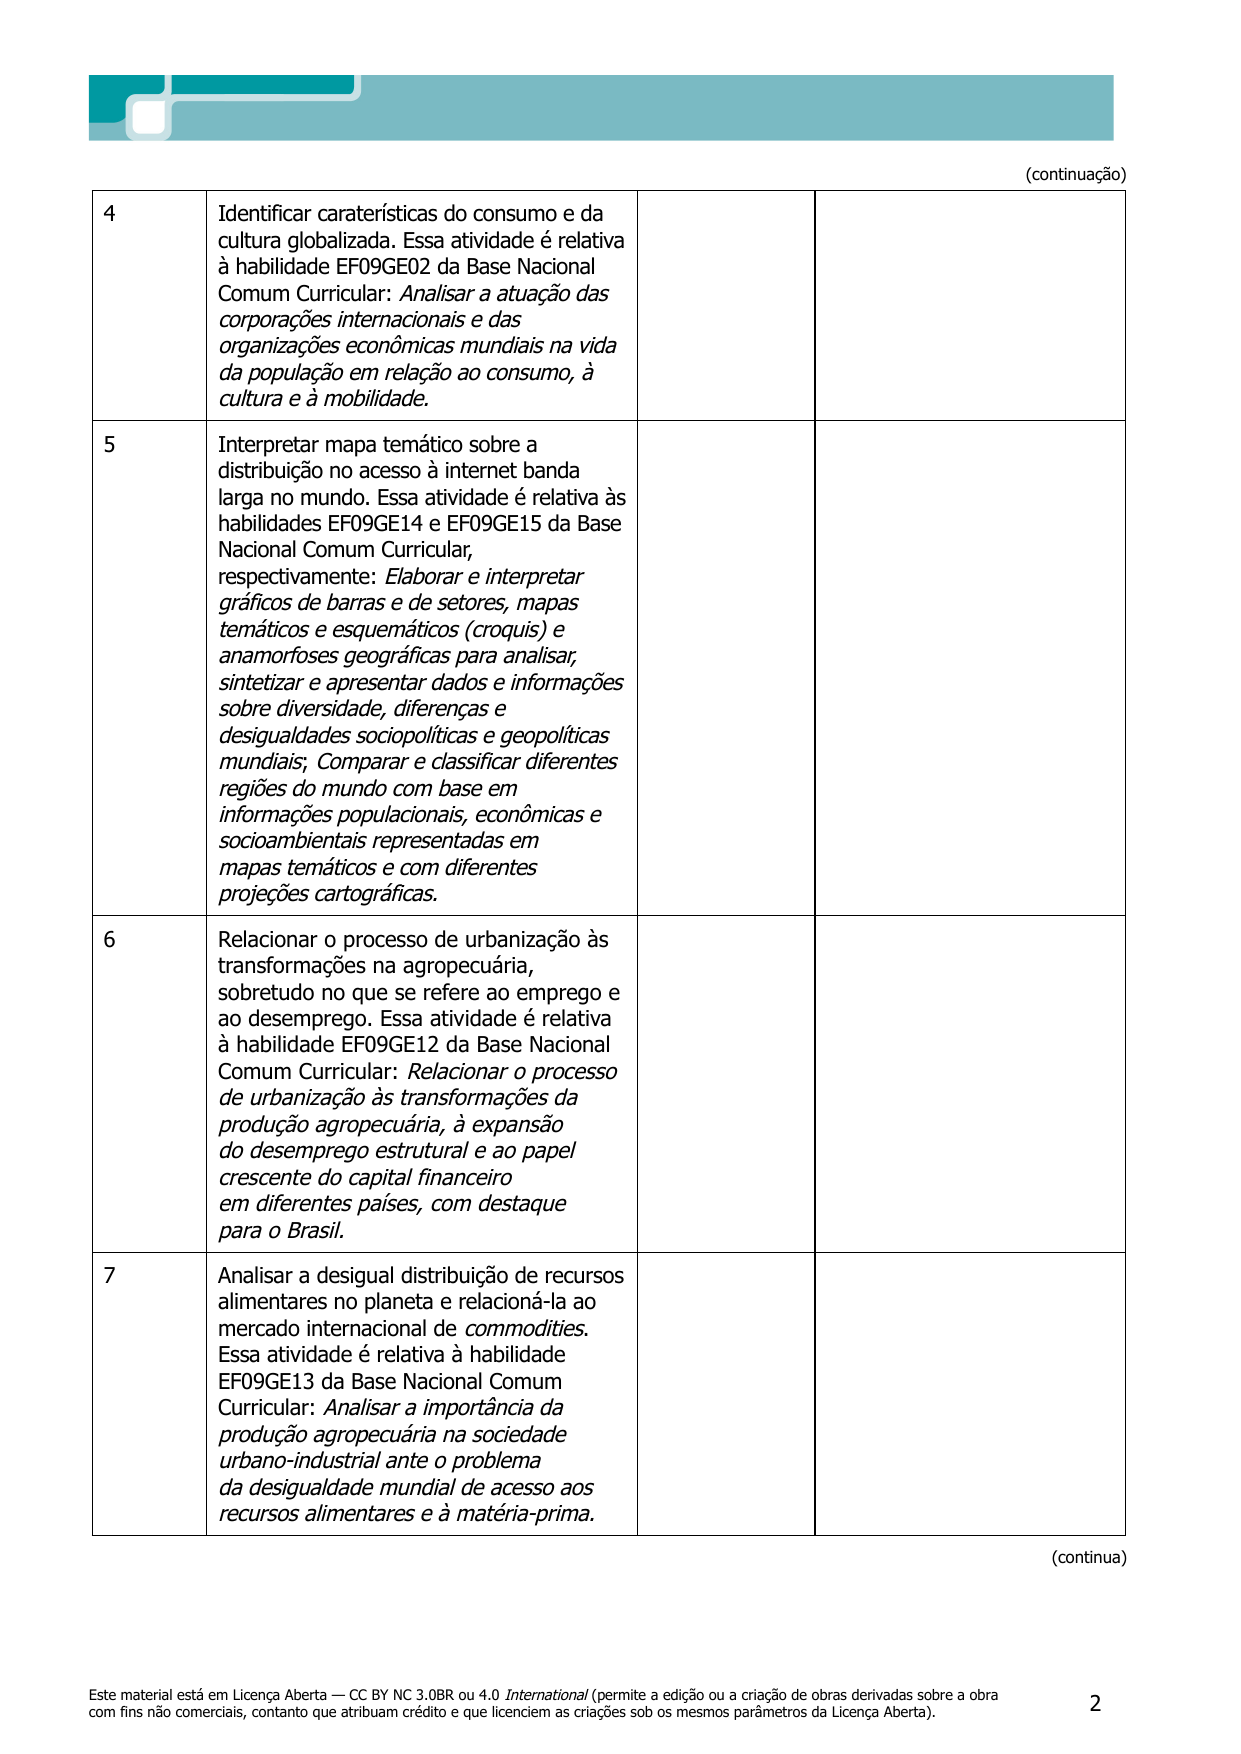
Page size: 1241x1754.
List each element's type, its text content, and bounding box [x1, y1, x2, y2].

table_cell 6 [93, 916, 206, 1252]
table_cell [816, 916, 1125, 1252]
table_header 4 [93, 191, 206, 420]
table_cell 7 [93, 1253, 206, 1535]
picture [88, 75, 1114, 153]
table_cell [638, 916, 814, 1252]
table_cell 5 [93, 421, 206, 915]
table_cell [638, 421, 814, 915]
table_cell Interpretar mapa temático sobre a distribuição no acesso à internet banda larga no mundo. Essa atividade é relativa às habilidades EF09GE14 e EF09GE15 da Base Nacional Comum Curricular, respectivamente: Elaborar e interpretar gráficos de barras e de setores, mapas temáticos e esquemáticos (croquis) e anamorfoses geográficas para analisar, sintetizar e apresentar dados e informações sobre diversidade, diferenças e desigualdades sociopolíticas e geopolíticas mundiais; Comparar e classificar diferentes regiões do mundo com base em informações populacionais, econômicas e socioambientais representadas em mapas temáticos e com diferentes projeções cartográficas. [207, 421, 637, 915]
table_cell [816, 1253, 1125, 1535]
table_cell [816, 421, 1125, 915]
table_header [816, 191, 1125, 420]
table_cell Relacionar o processo de urbanização às transformações na agropecuária, sobretudo no que se refere ao emprego e ao desemprego. Essa atividade é relativa à habilidade EF09GE12 da Base Nacional Comum Curricular: Relacionar o processo de urbanização às transformações da produção agropecuária, à expansão do desemprego estrutural e ao papel crescente do capital financeiro em diferentes países, com destaque para o Brasil. [207, 916, 637, 1252]
text (continuação) [975, 159, 1152, 184]
table_header [638, 191, 814, 420]
text (continua) [975, 1542, 1152, 1567]
table_cell [638, 1253, 814, 1535]
table_header Identificar caraterísticas do consumo e da cultura globalizada. Essa atividade é relativa à habilidade EF09GE02 da Base Nacional Comum Curricular: Analisar a atuação das corporações internacionais e das organizações econômicas mundiais na vida da população em relação ao consumo, à cultura e à mobilidade. [207, 191, 637, 420]
table_cell Analisar a desigual distribuição de recursos alimentares no planeta e relacioná-la ao mercado internacional de commodities. Essa atividade é relativa à habilidade EF09GE13 da Base Nacional Comum Curricular: Analisar a importância da produção agropecuária na sociedade urbano-industrial ante o problema da desigualdade mundial de acesso aos recursos alimentares e à matéria-prima. [207, 1253, 637, 1535]
